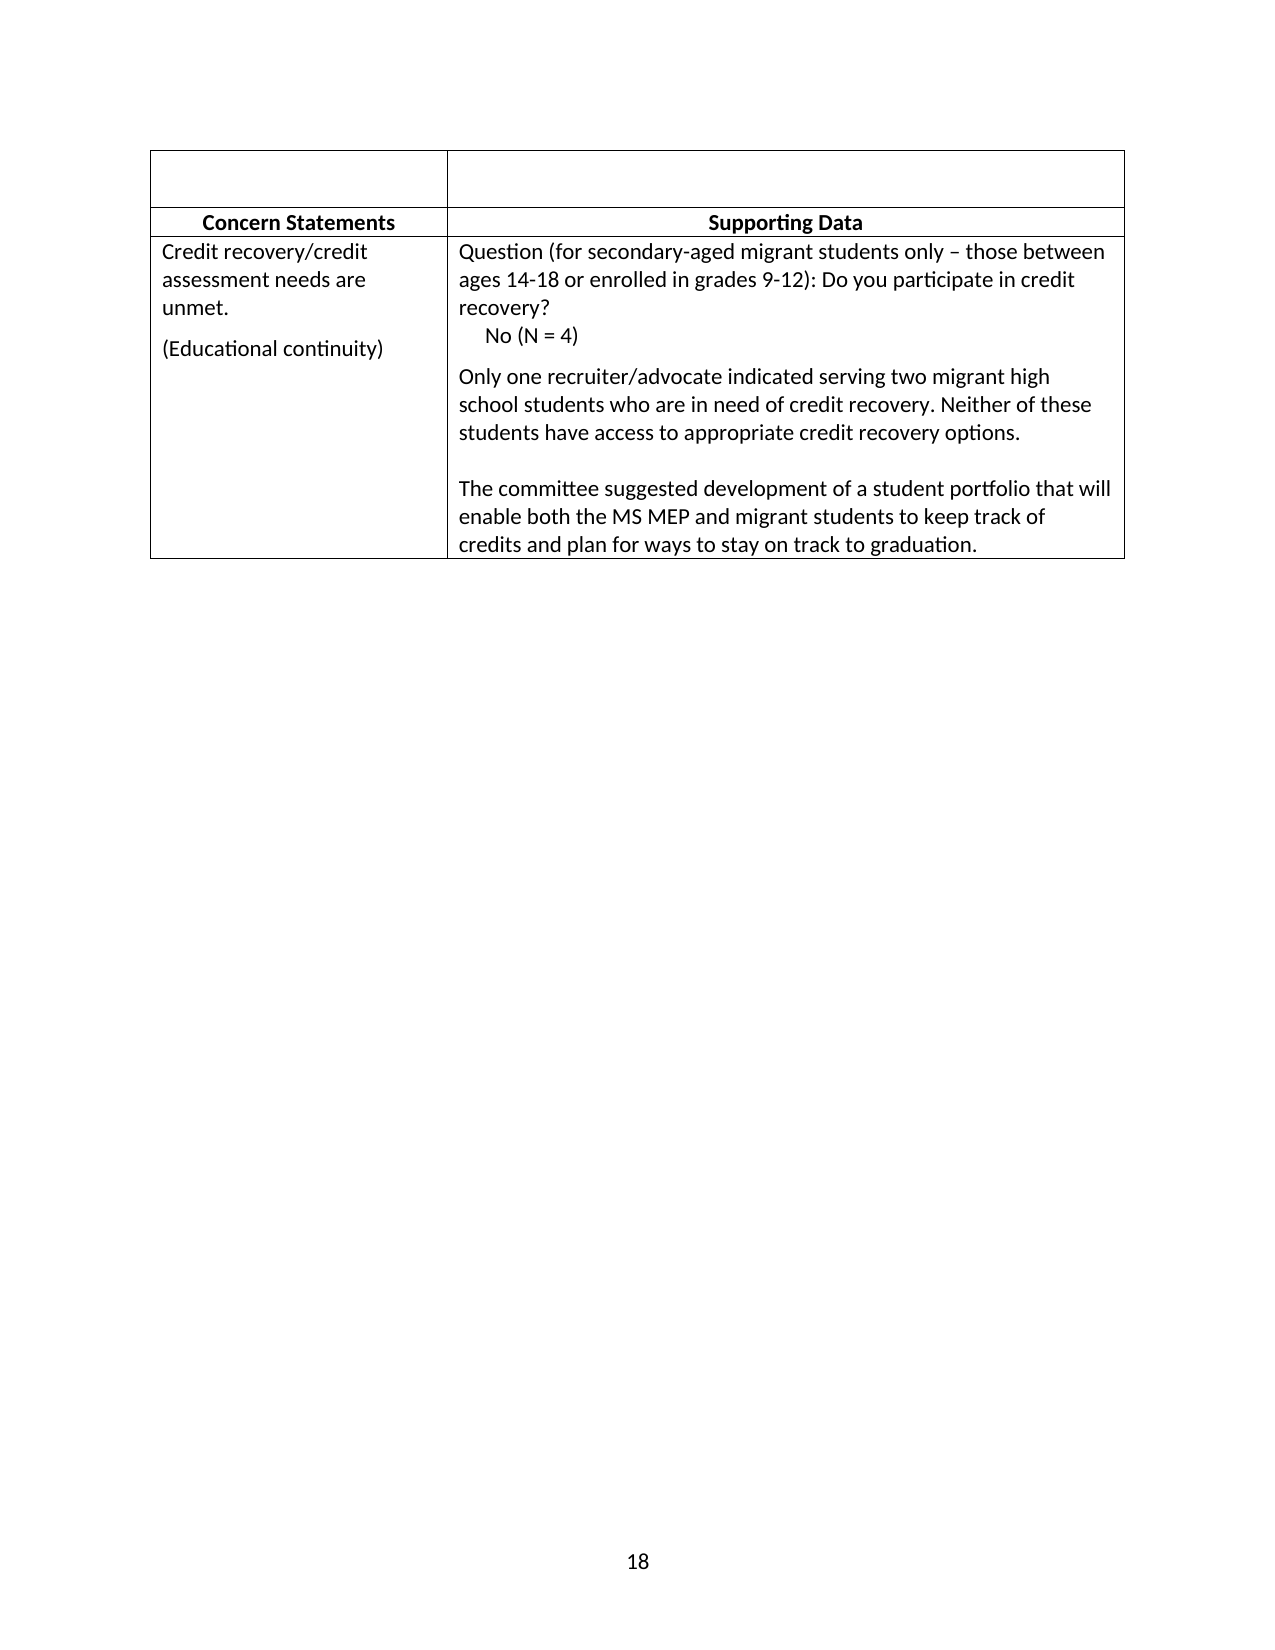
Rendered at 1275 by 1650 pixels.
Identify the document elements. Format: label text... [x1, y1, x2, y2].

table_cell Concern Statements [151, 208, 447, 236]
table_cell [448, 151, 1124, 207]
table_cell Credit recovery/credit assessment needs are unmet. (Educational continuity) [151, 237, 447, 558]
table_cell Question (for secondary-aged migrant students only – those between ages 14-18 or enrolled in grades 9-12): Do you participate in credit recovery? No (N = 4) Only one recruiter/advocate indicated serving two migrant high school students who are in need of credit recovery. Neither of these students have access to appropriate credit recovery options. The committee suggested development of a student portfolio that will enable both the MS MEP and migrant students to keep track of credits and plan for ways to stay on track to graduation. [448, 237, 1124, 558]
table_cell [151, 151, 447, 207]
table_cell Supporting Data [448, 208, 1124, 236]
